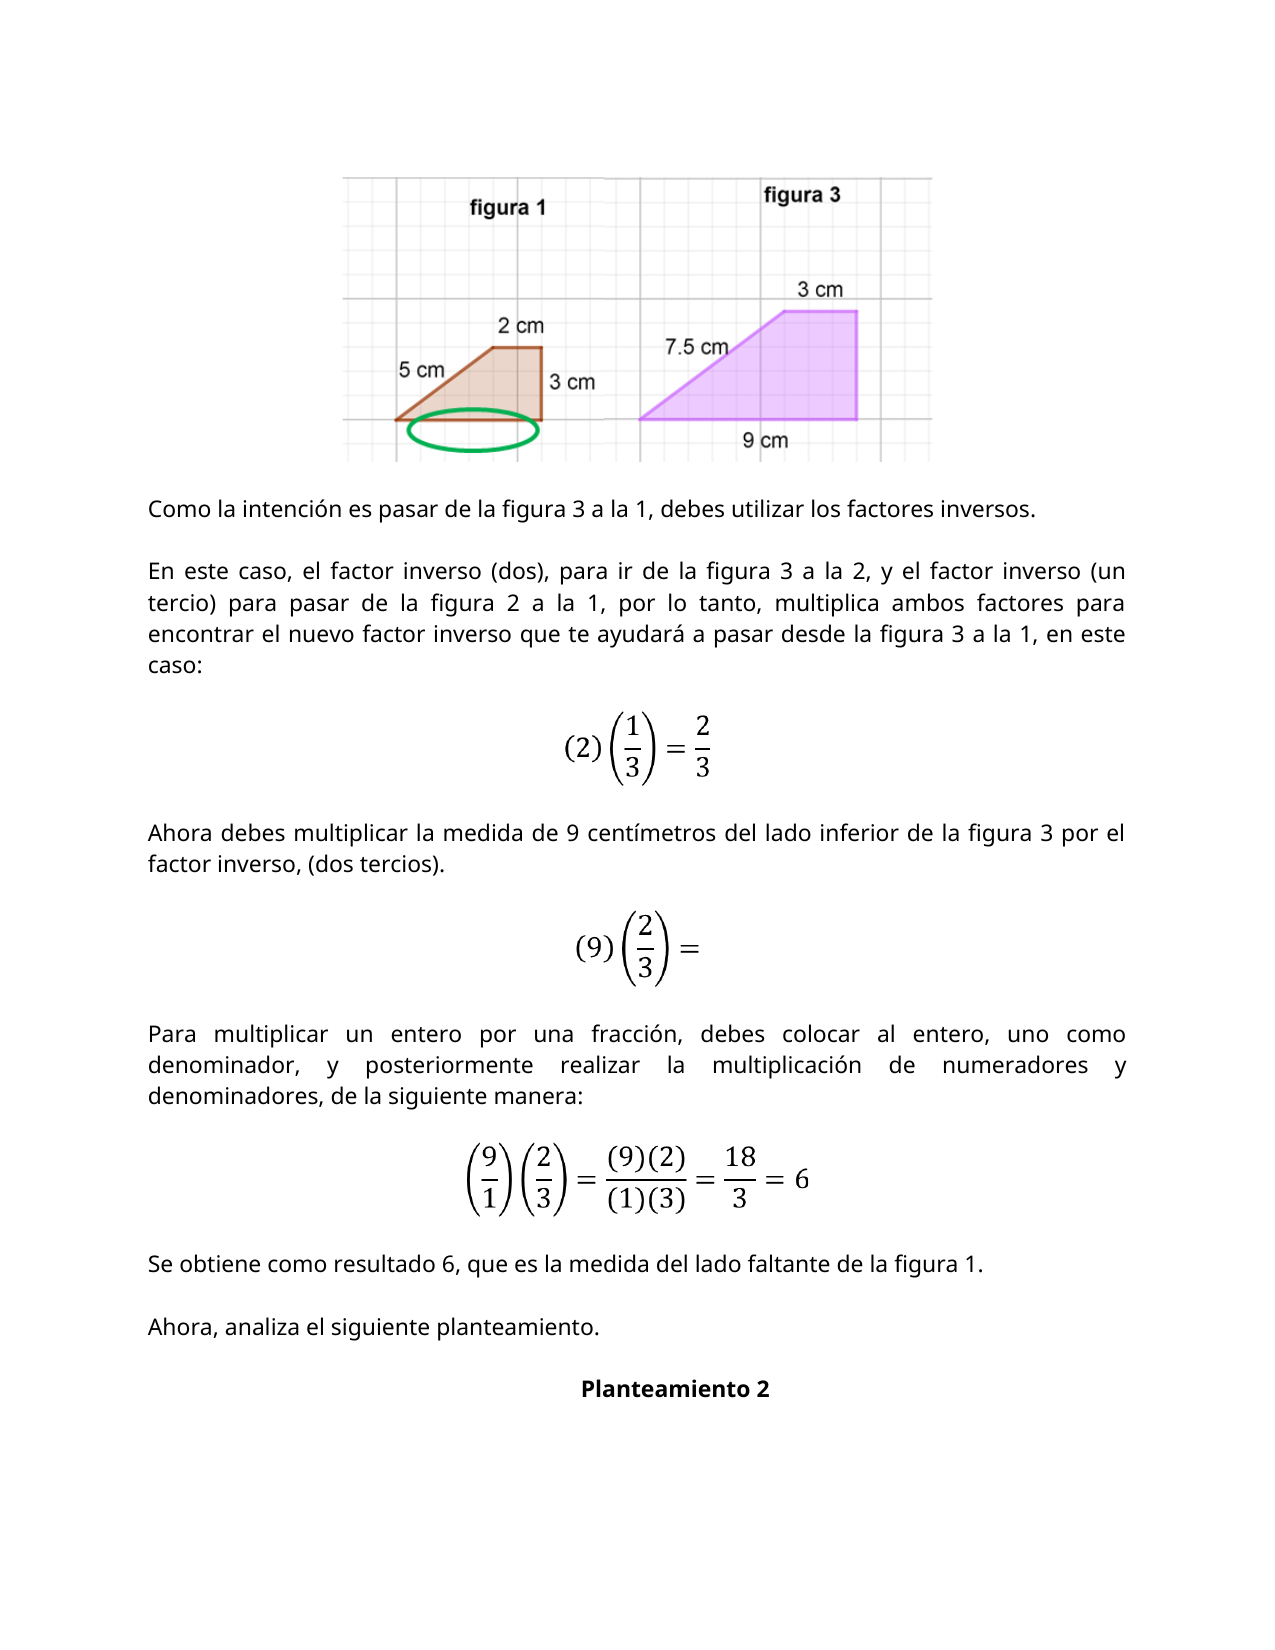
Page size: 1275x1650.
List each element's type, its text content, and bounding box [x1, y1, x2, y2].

text En este caso, el factor inverso (dos), para ir de la figura 3 a la 2, y el factor inverso (un tercio) para pasar de la figura 2 a la 1, por lo tanto, multiplica ambos factores para encontrar el nuevo factor inverso que te ayudará a pasar desde la figura 3 a la 1, en este caso: [148, 555, 1127, 680]
text Como la intención es pasar de la figura 3 a la 1, debes utilizar los factores inversos. [148, 493, 1127, 524]
picture [565, 711, 710, 786]
text Ahora, analiza el siguiente planteamiento. [148, 1311, 1127, 1342]
picture [576, 910, 699, 987]
picture [466, 1142, 809, 1217]
text Se obtiene como resultado 6, que es la medida del lado faltante de la figura 1. [148, 1248, 1127, 1279]
list Planteamiento 2 [223, 1373, 1127, 1404]
text Para multiplicar un entero por una fracción, debes colocar al entero, uno como denominador, y posteriormente realizar la multiplicación de numeradores y denominadores, de la siguiente manera: [148, 1018, 1127, 1112]
text Ahora debes multiplicar la medida de 9 centímetros del lado inferior de la figura 3 por el factor inverso, (dos tercios). [148, 817, 1127, 879]
picture [342, 177, 933, 462]
